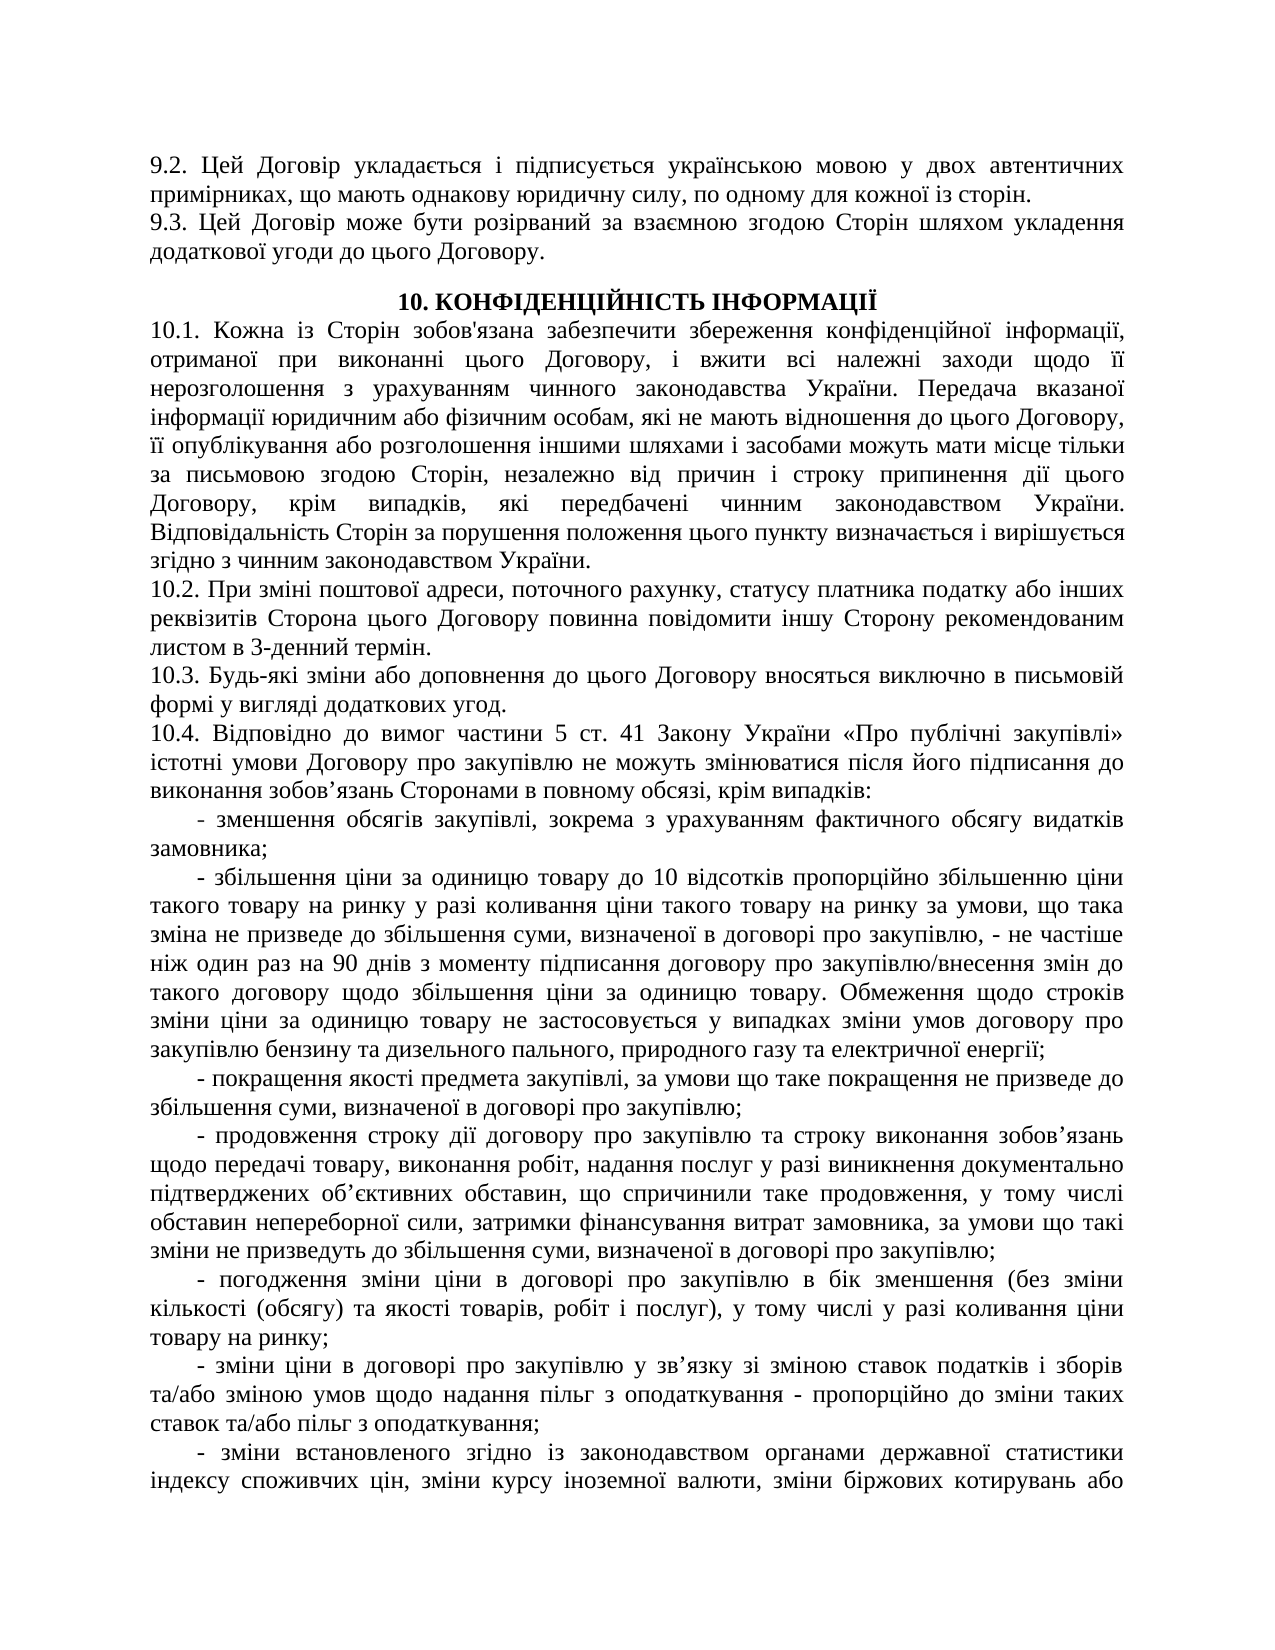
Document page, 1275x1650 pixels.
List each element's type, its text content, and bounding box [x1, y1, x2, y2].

text - покращення якості предмета закупівлі, за умови що таке покращення не призведе до збільшення суми, визначеної в договорі про закупівлю; [150, 1063, 1125, 1120]
text 10.3. Будь-які зміни або доповнення до цього Договору вносяться виключно в письмовій формі у вигляді додаткових угод. [150, 660, 1125, 718]
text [150, 1437, 1125, 1494]
text 10. Конфіденційність інформації [150, 287, 1125, 315]
text - зменшення обсягів закупівлі, зокрема з урахуванням фактичного обсягу видатків замовника; [150, 804, 1125, 862]
text - погодження зміни ціни в договорі про закупівлю в бік зменшення (без зміни кількості (обсягу) та якості товарів, робіт і послуг), у тому числі у разі коливання ціни товару на ринку; [150, 1264, 1125, 1350]
text - продовження строку дії договору про закупівлю та строку виконання зобов’язань щодо передачі товару, виконання робіт, надання послуг у разі виникнення документально підтверджених об’єктивних обставин, що спричинили таке продовження, у тому числі обставин непереборної сили, затримки фінансування витрат замовника, за умови що такі зміни не призведуть до збільшення суми, визначеної в договорі про закупівлю; [150, 1120, 1125, 1264]
text 10.2. При зміні поштової адреси, поточного рахунку, статусу платника податку або інших реквізитів Сторона цього Договору повинна повідомити іншу Сторону рекомендованим листом в 3-денний термін. [150, 574, 1125, 660]
text - зміни ціни в договорі про закупівлю у зв’язку зі зміною ставок податків і зборів та/або зміною умов щодо надання пільг з оподаткування - пропорційно до зміни таких ставок та/або пільг з оподаткування; [150, 1350, 1125, 1437]
text 9.3. Цей Договір може бути розірваний за взаємною згодою Сторін шляхом укладення додаткової угоди до цього Договору. [150, 207, 1125, 265]
text 10.4. Відповідно до вимог частини 5 ст. 41 Закону України «Про публічні закупівлі» істотні умови Договору про закупівлю не можуть змінюватися після його підписання до виконання зобов’язань Сторонами в повному обсязі, крім випадків: [150, 718, 1125, 804]
text 9.2. Цей Договір укладається і підписується українською мовою у двох автентичних примірниках, що мають однакову юридичну силу, по одному для кожної із сторін. [150, 150, 1125, 207]
text - збільшення ціни за одиницю товару до 10 відсотків пропорційно збільшенню ціни такого товару на ринку у разі коливання ціни такого товару на ринку за умови, що така зміна не призведе до збільшення суми, визначеної в договорі про закупівлю, - не частіше ніж один раз на 90 днів з моменту підписання договору про закупівлю/внесення змін до такого договору щодо збільшення ціни за одиницю товару. Обмеження щодо строків зміни ціни за одиницю товару не застосовується у випадках зміни умов договору про закупівлю бензину та дизельного пального, природного газу та електричної енергії; [150, 862, 1125, 1063]
text 10.1. Кожна із Сторін зобов'язана забезпечити збереження конфіденційної інформації, отриманої при виконанні цього Договору, і вжити всі належні заходи щодо її нерозголошення з урахуванням чинного законодавства України. Передача вказаної інформації юридичним або фізичним особам, які не мають відношення до цього Договору, її опублікування або розголошення іншими шляхами і засобами можуть мати місце тільки за письмовою згодою Сторін, незалежно від причин і строку припинення дії цього Договору, крім випадків, які передбачені чинним законодавством України. Відповідальність Сторін за порушення положення цього пункту визначається і вирішується згідно з чинним законодавством України. [150, 315, 1125, 574]
